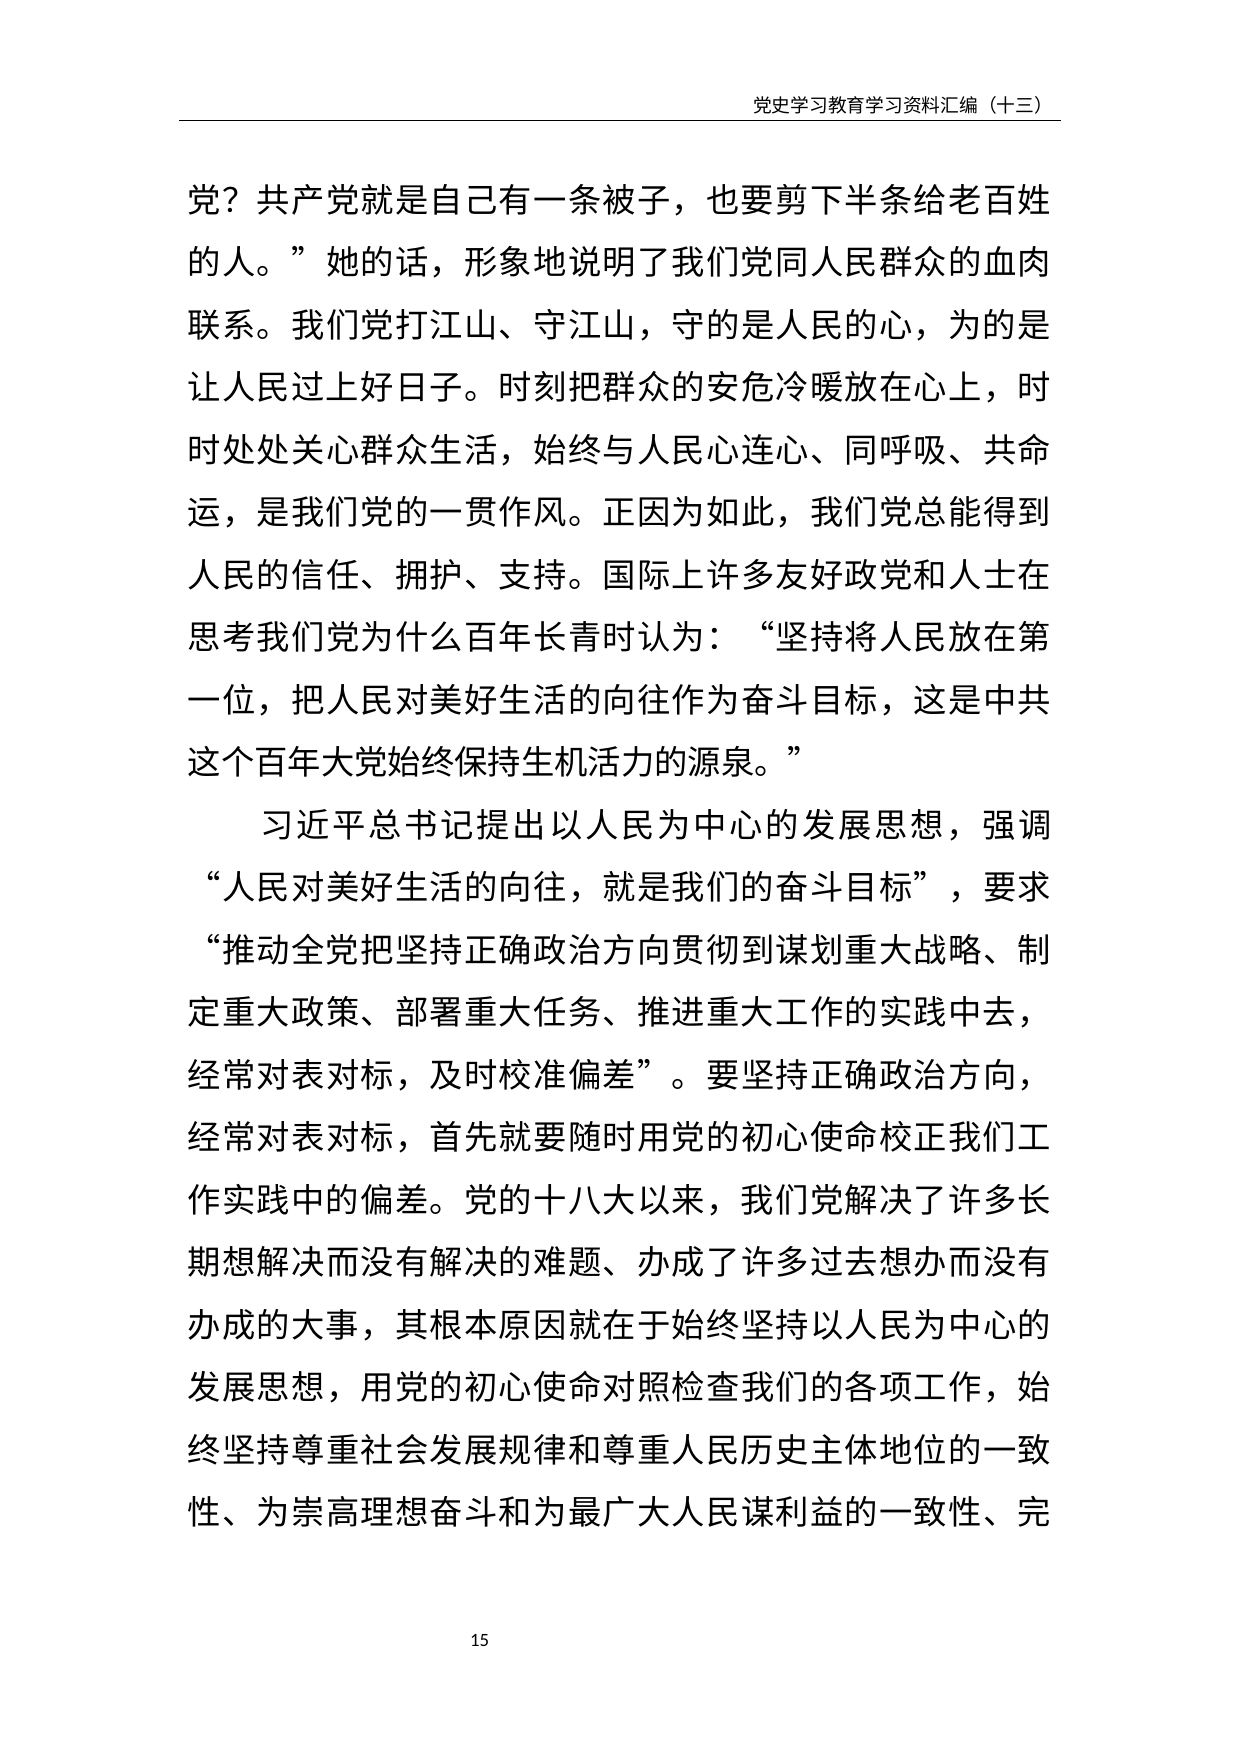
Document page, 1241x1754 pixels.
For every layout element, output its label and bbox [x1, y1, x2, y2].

text [187, 787, 1053, 1537]
text [187, 162, 1053, 787]
